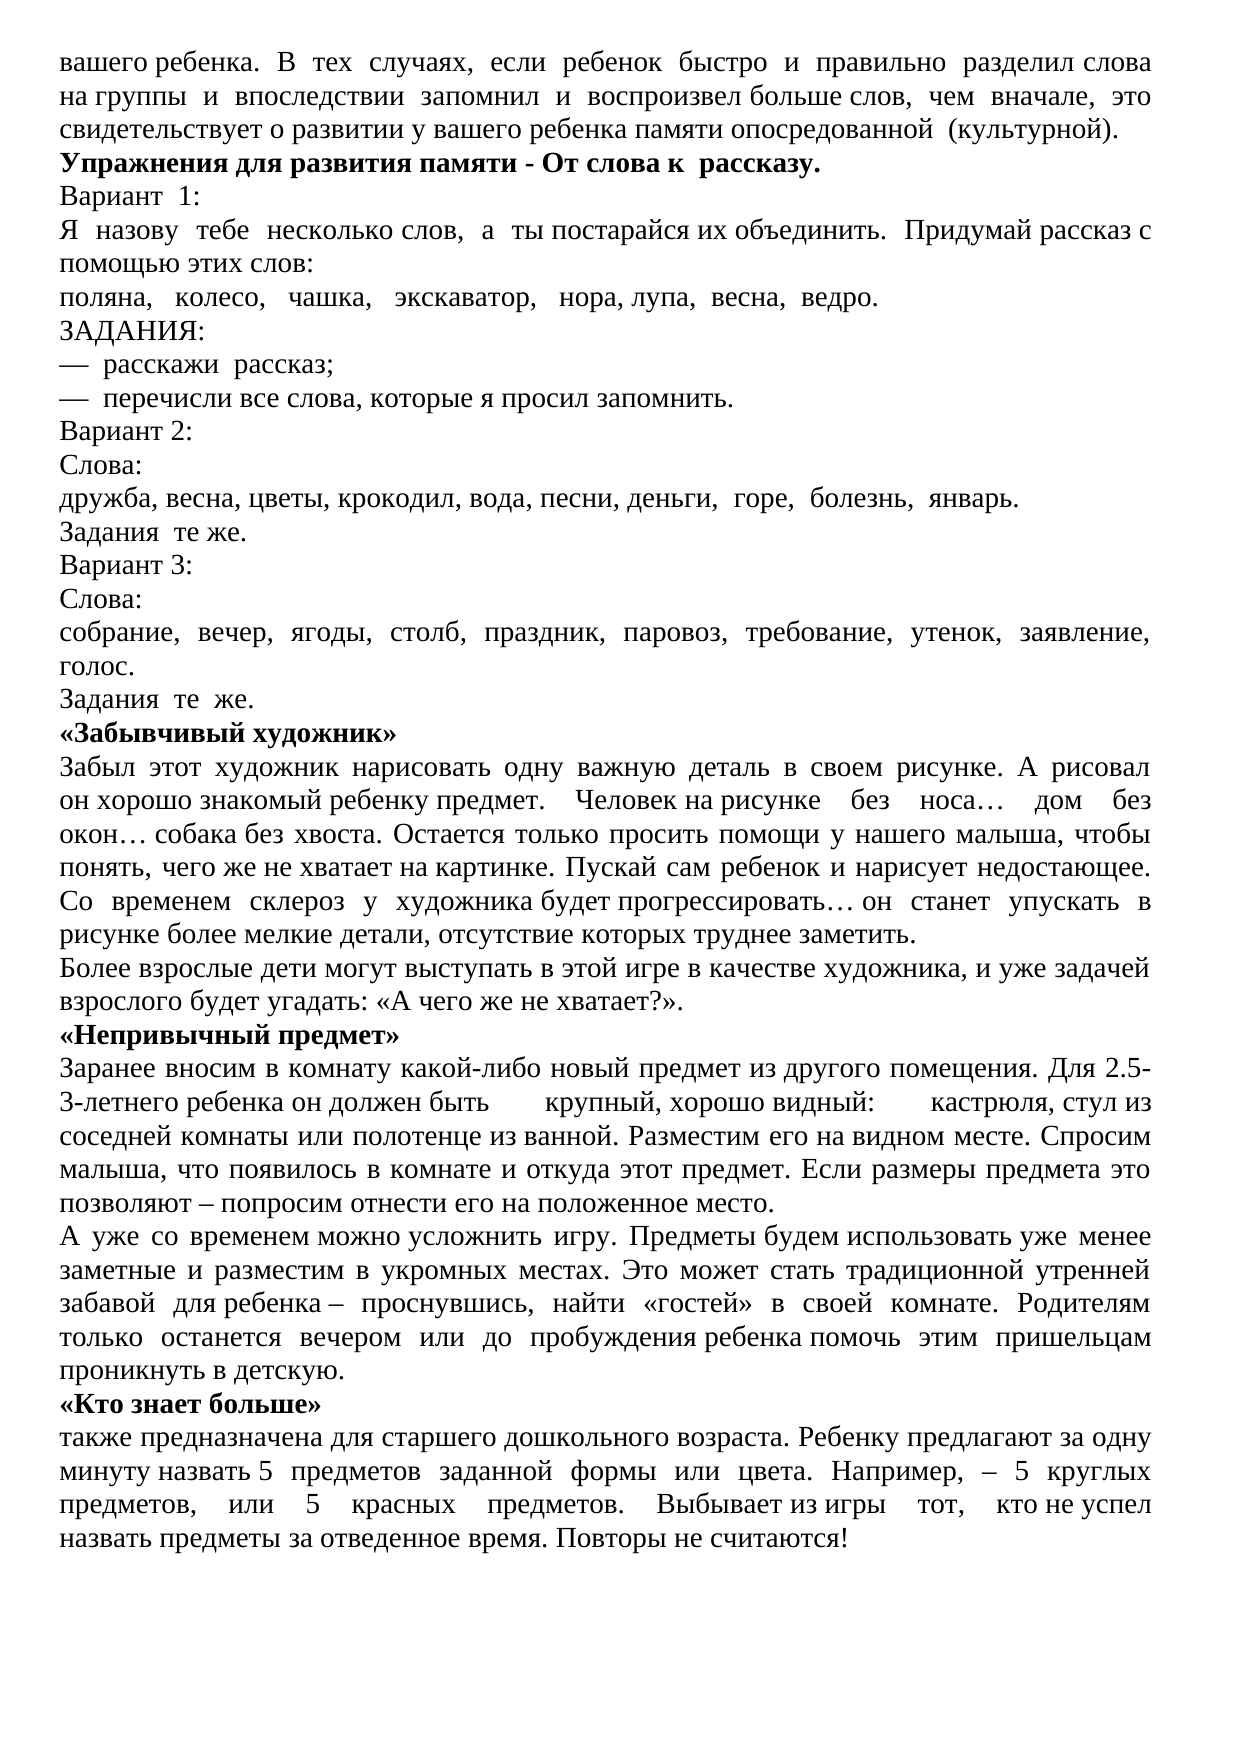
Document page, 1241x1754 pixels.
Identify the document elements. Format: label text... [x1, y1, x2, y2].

text А уже со временем можно усложнить игру. Предметы будем использовать уже менее заметные и разместим в укромных местах. Это может стать традиционной утренней забавой для ребенка – проснувшись, найти «гостей» в своей комнате. Родителям только останется вечером или до пробуждения ребенка помочь этим пришельцам проникнуть в детскую. [59, 1218, 1152, 1386]
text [59, 44, 1152, 145]
text Вариант 1: [59, 178, 1152, 212]
text Вариант 3: [59, 547, 1152, 581]
text Забыл этот художник нарисовать одну важную деталь в своем рисунке. А рисовал он хорошо знакомый ребенку предмет. Человек на рисунке без носа… дом без окон… собака без хвоста. Остается только просить помощи у нашего малыша, чтобы понять, чего же не хватает на картинке. Пускай сам ребенок и нарисует недостающее. Со временем склероз у художника будет прогрессировать… он станет упускать в рисунке более мелкие детали, отсутствие которых труднее заметить. [59, 749, 1152, 950]
text «Забывчивый художник» [59, 715, 1152, 749]
text — перечисли все слова, которые я просил запомнить. [59, 380, 1152, 413]
text Слова: [59, 447, 1152, 480]
text Задания те же. [59, 514, 1152, 547]
text Я назову тебе несколько слов, а ты постарайся их объединить. Придумай рассказ с помощью этих слов: [59, 212, 1152, 279]
text Вариант 2: [59, 413, 1152, 447]
text дружба, весна, цветы, крокодил, вода, песни, деньги, горе, болезнь, январь. [59, 480, 1152, 514]
text ЗАДАНИЯ: [59, 313, 1152, 346]
text «Кто знает больше» [59, 1386, 1152, 1419]
text Задания те же. [59, 682, 1152, 715]
text также предназначена для старшего дошкольного возраста. Ребенку предлагают за одну минуту назвать 5 предметов заданной формы или цвета. Например, – 5 круглых предметов, или 5 красных предметов. Выбывает из игры тот, кто не успел назвать предметы за отведенное время. Повторы не считаются! [59, 1419, 1152, 1554]
text Заранее вносим в комнату какой-либо новый предмет из другого помещения. Для 2.5-3-летнего ребенка он должен быть крупный, хорошо видный: кастрюля, стул из соседней комнаты или полотенце из ванной. Разместим его на видном месте. Спросим малыша, что появилось в комнате и откуда этот предмет. Если размеры предмета это позволяют – попросим отнести его на положенное место. [59, 1051, 1152, 1218]
text поляна, колесо, чашка, экскаватор, нора, лупа, весна, ведро. [59, 279, 1152, 313]
text — расскажи рассказ; [59, 346, 1152, 380]
text собрание, вечер, ягоды, столб, праздник, паровоз, требование, утенок, заявление, голос. [59, 614, 1152, 682]
text Более взрослые дети могут выступать в этой игре в качестве художника, и уже задачей взрослого будет угадать: «А чего же не хватает?». [59, 950, 1152, 1017]
text «Непривычный предмет» [59, 1017, 1152, 1051]
text Упражнения для развития памяти - От слова к рассказу. [59, 145, 1152, 178]
text Слова: [59, 581, 1152, 614]
